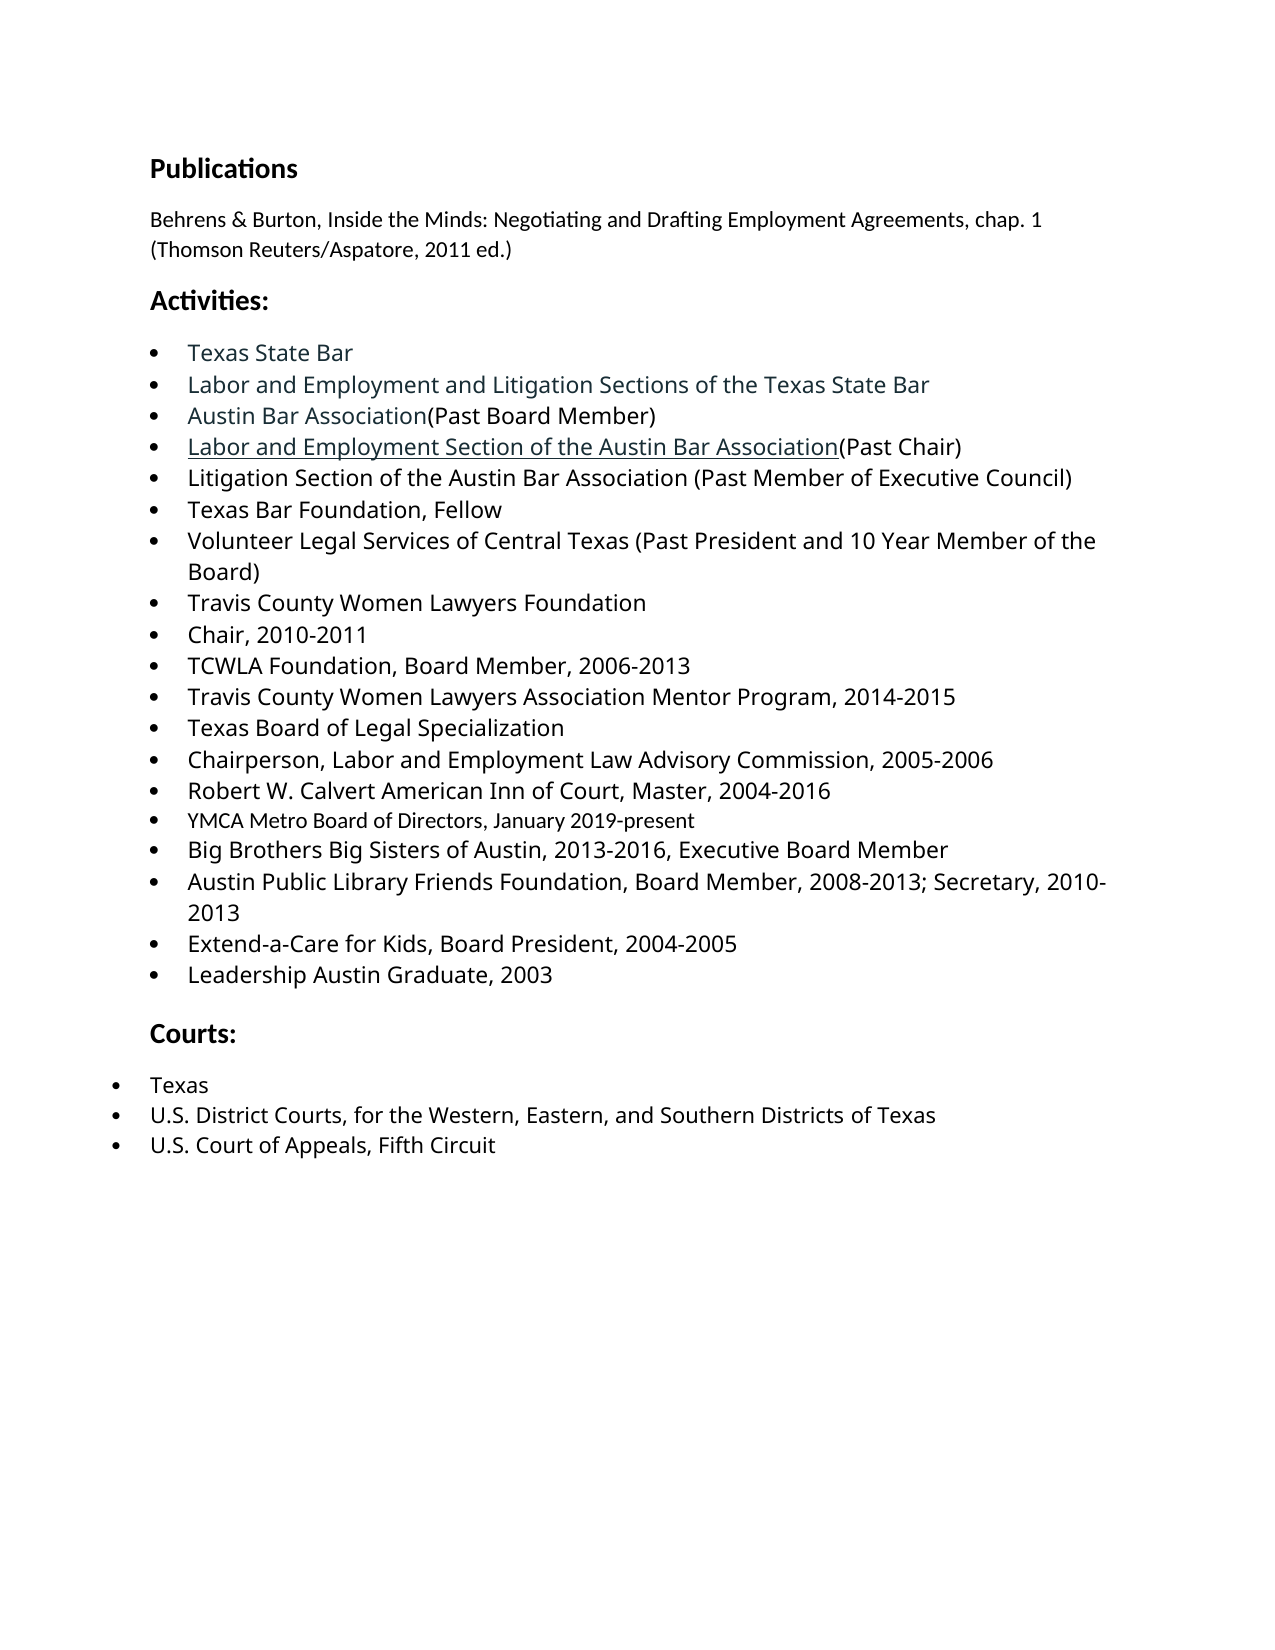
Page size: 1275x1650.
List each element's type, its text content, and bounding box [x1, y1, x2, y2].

list U.S. Court of Appeals, Fifth Circuit [112, 1130, 1125, 1160]
list Leadership Austin Graduate, 2003 [150, 959, 1125, 990]
list Volunteer Legal Services of Central Texas (Past President and 10 Year Member of the Board) [150, 525, 1125, 587]
list Austin Bar Association(Past Board Member) [150, 400, 1125, 431]
list YMCA Metro Board of Directors, January 2019-present [150, 806, 1125, 834]
list TCWLA Foundation, Board Member, 2006-2013 [150, 650, 1125, 681]
text Activities: [150, 282, 1125, 318]
list Travis County Women Lawyers Foundation [150, 587, 1125, 618]
list Litigation Section of the Austin Bar Association (Past Member of Executive Council) [150, 462, 1125, 493]
list Extend-a-Care for Kids, Board President, 2004-2005 [150, 928, 1125, 959]
list Texas Board of Legal Specialization [150, 712, 1125, 743]
list Big Brothers Big Sisters of Austin, 2013-2016, Executive Board Member [150, 834, 1125, 865]
text Publications [150, 150, 1125, 186]
list Texas Bar Foundation, Fellow [150, 493, 1125, 525]
list U.S. District Courts, for the Western, Eastern, and Southern Districts of Texas [112, 1100, 1125, 1130]
list Chairperson, Labor and Employment Law Advisory Commission, 2005-2006 [150, 743, 1125, 775]
list Texas [112, 1071, 1125, 1100]
list Chair, 2010-2011 [150, 618, 1125, 650]
list Labor and Employment and Litigation Sections of the Texas State Bar [150, 368, 1125, 400]
list Austin Public Library Friends Foundation, Board Member, 2008-2013; Secretary, 2010-2013 [150, 865, 1125, 928]
list Texas State Bar [150, 337, 1125, 368]
list Travis County Women Lawyers Association Mentor Program, 2014-2015 [150, 681, 1125, 712]
list Robert W. Calvert American Inn of Court, Master, 2004-2016 [150, 775, 1125, 806]
list Labor and Employment Section of the Austin Bar Association(Past Chair) [150, 431, 1125, 462]
text Behrens & Burton, Inside the Minds: Negotiating and Drafting Employment Agreements, chap. 1 (Thomson Reuters/Aspatore, 2011 ed.) [150, 205, 1125, 263]
text Courts: [150, 1015, 1125, 1051]
